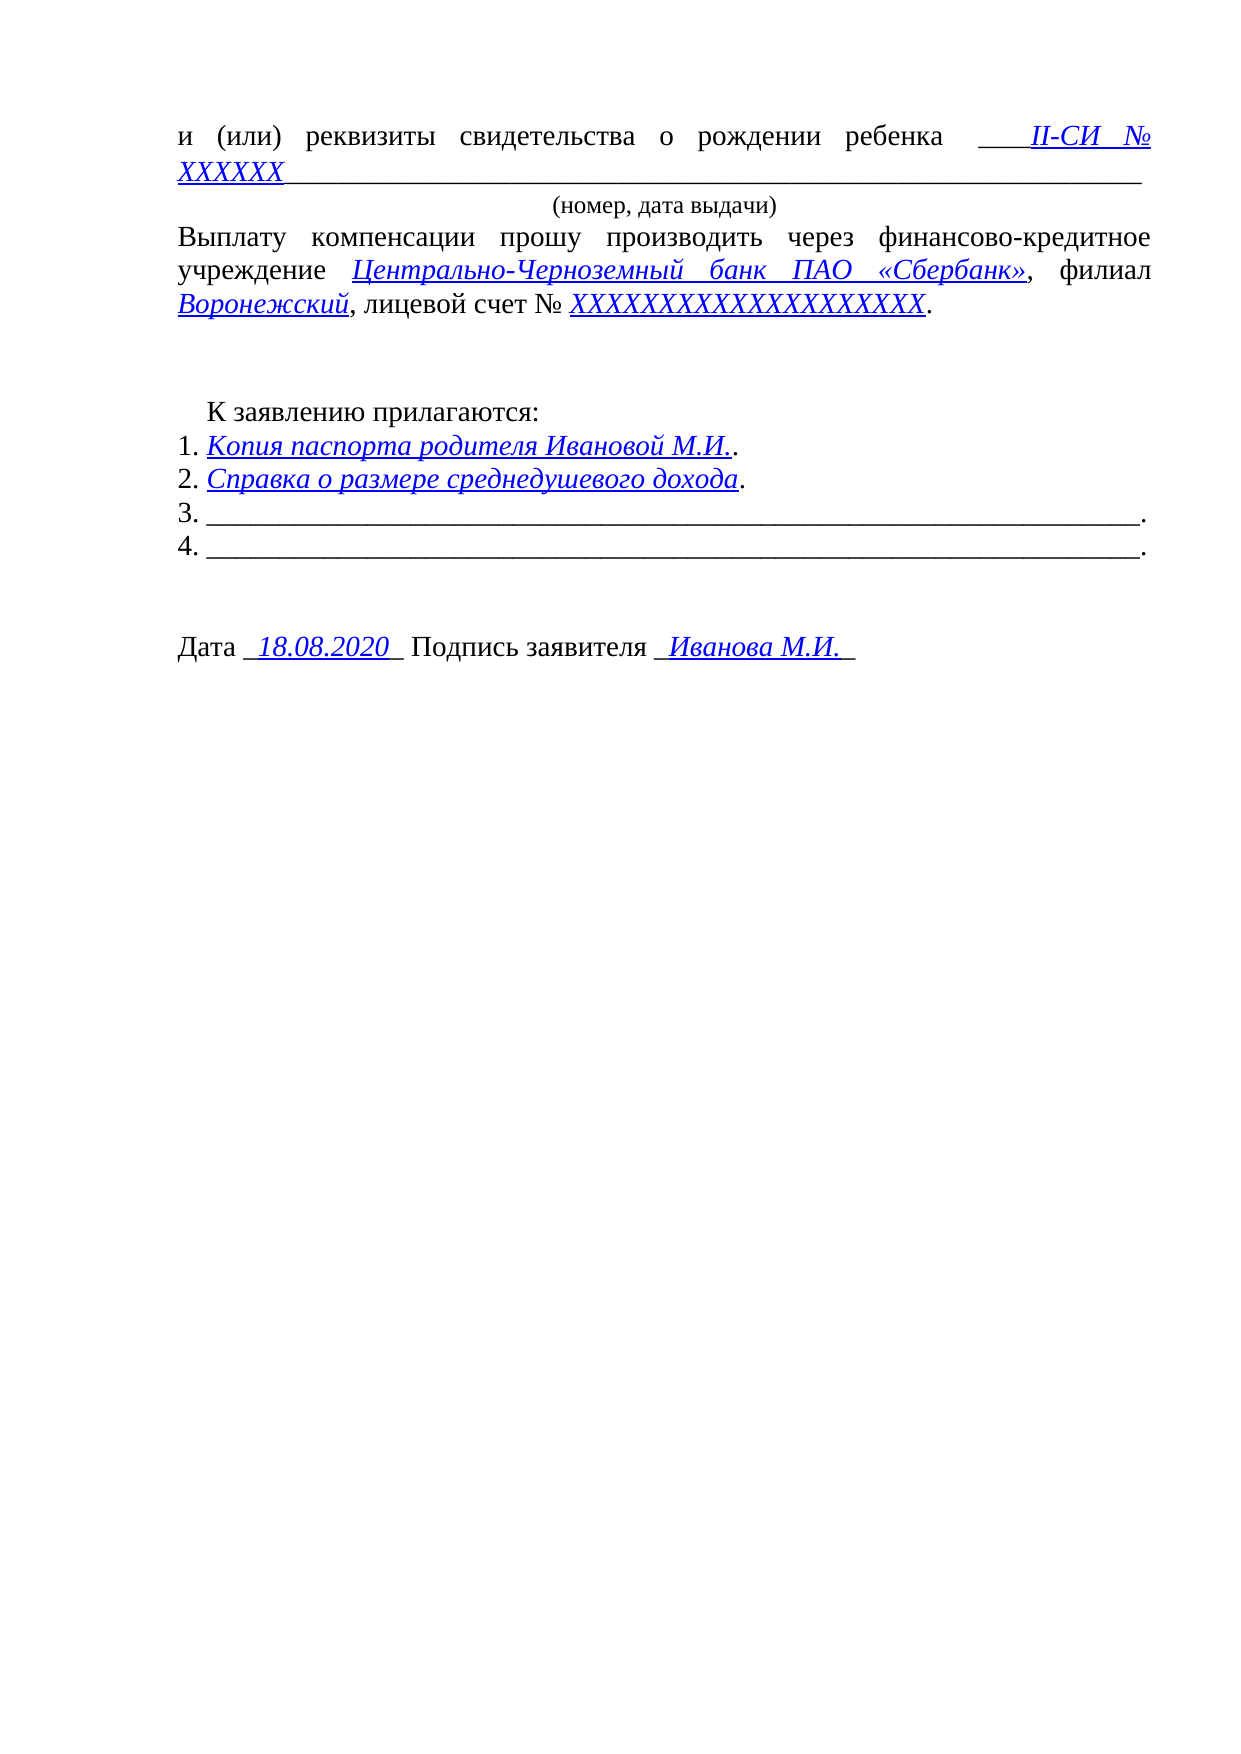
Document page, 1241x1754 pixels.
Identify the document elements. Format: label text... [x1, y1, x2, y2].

text и (или) реквизиты свидетельства о рождении ребенка ___II-СИ № ХХХХХХ_________________________________________________ [177, 118, 1152, 190]
text 3. ________________________________________________________________. [177, 495, 1152, 528]
text 1. Копия паспорта родителя Ивановой М.И.. [177, 428, 1152, 461]
text 2. Справка о размере среднедушевого дохода. [177, 461, 1152, 495]
text (номер, дата выдачи) [177, 190, 1152, 219]
text Выплату компенсации прошу производить через финансово-кредитное учреждение Центрально-Черноземный банк ПАО «Сбербанк», филиал Воронежский, лицевой счет № ХХХХХХХХХХХХХХХХХХХХ. [177, 219, 1152, 319]
text К заявлению прилагаются: [177, 394, 1152, 428]
text Дата _18.08.2020_ Подпись заявителя _Иванова М.И._ [177, 629, 1152, 663]
text 4. ________________________________________________________________. [177, 528, 1152, 562]
